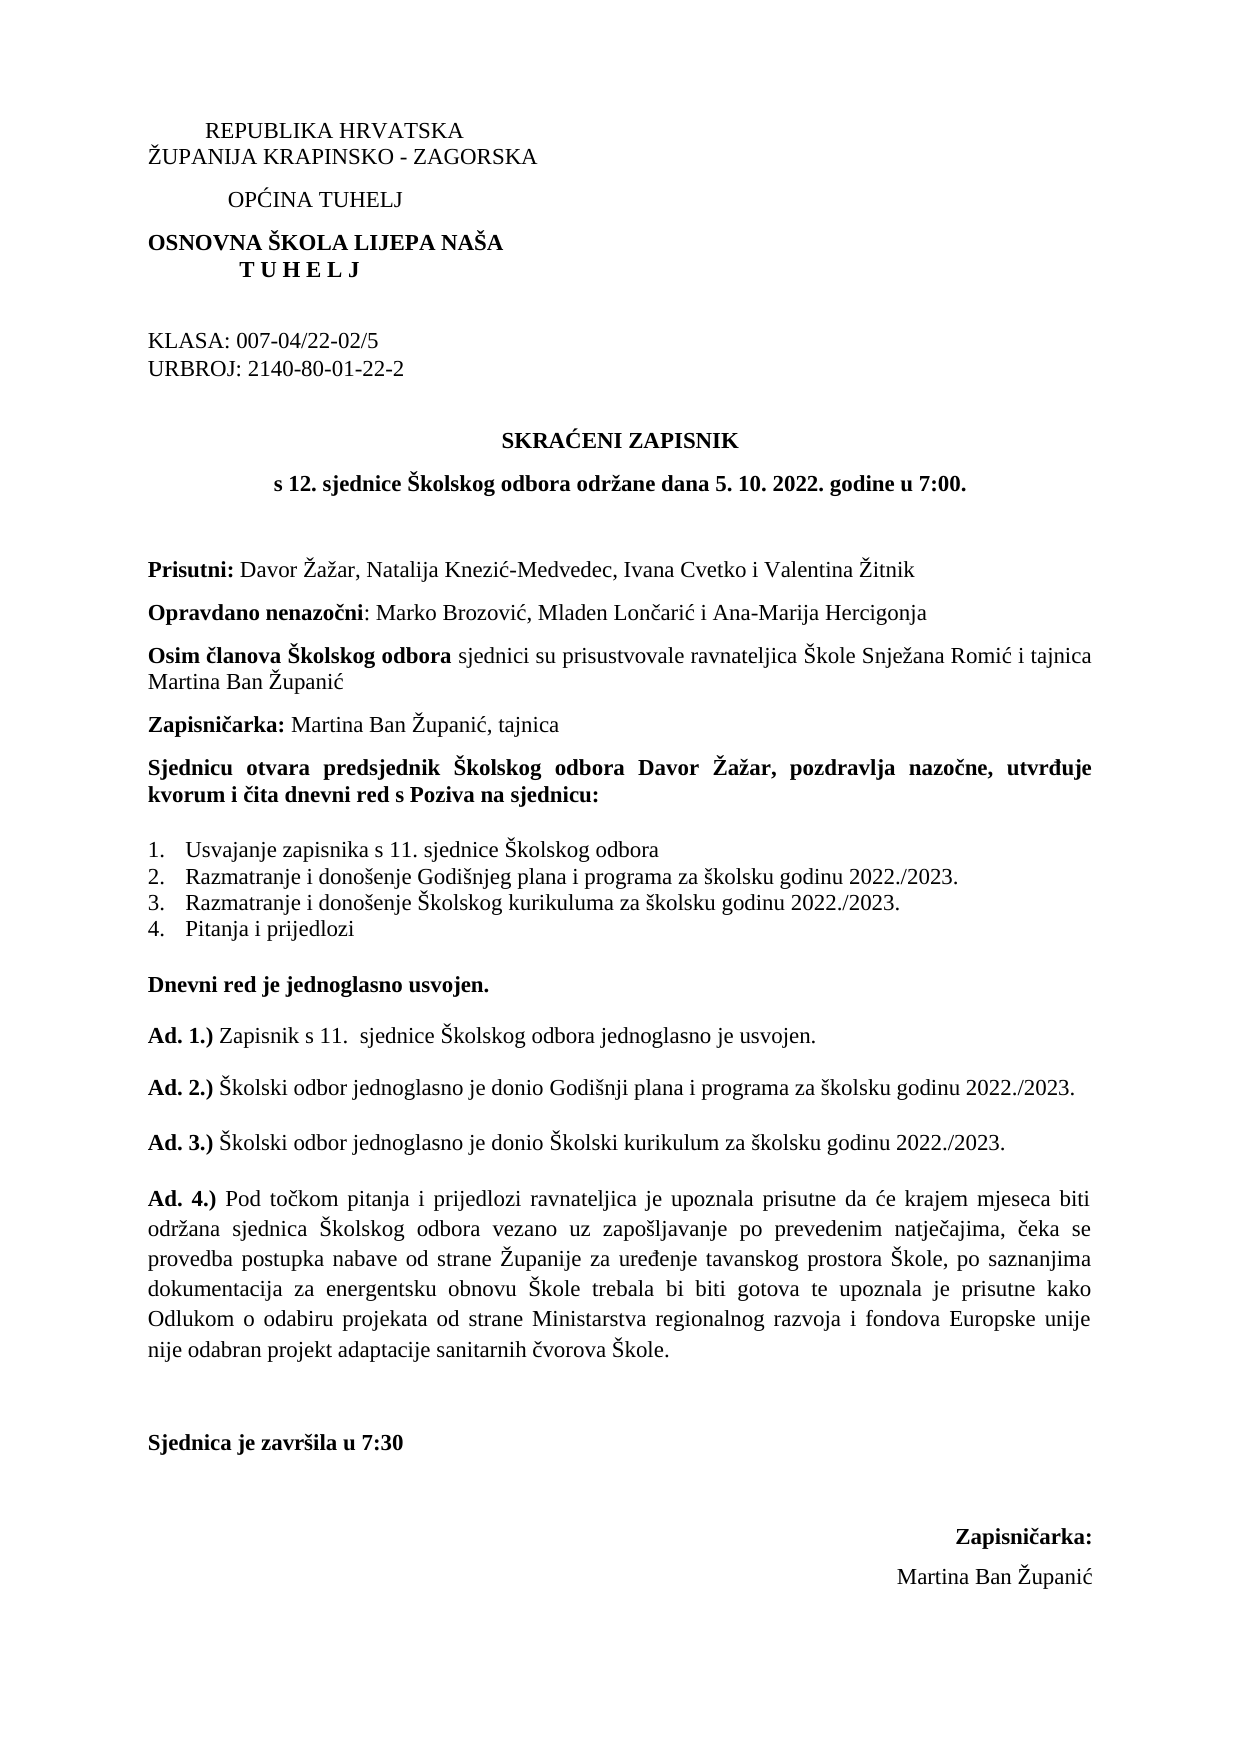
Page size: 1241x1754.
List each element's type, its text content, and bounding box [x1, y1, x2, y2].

list Razmatranje i donošenje Godišnjeg plana i programa za školsku godinu 2022./2023. [148, 863, 1093, 889]
text Sjednica je završila u 7:30 [148, 1429, 1093, 1456]
text Osim članova Školskog odbora sjednici su prisustvovale ravnateljica Škole Snježana Romić i tajnica Martina Ban Županić [148, 642, 1093, 695]
list Usvajanje zapisnika s 11. sjednice Školskog odbora [148, 836, 1093, 863]
text ŽUPANIJA KRAPINSKO - ZAGORSKA [148, 143, 1093, 169]
text URBROJ: 2140-80-01-22-2 [148, 356, 1093, 382]
text Ad. 2.) Školski odbor jednoglasno je donio Godišnji plana i programa za školsku godinu 2022./2023. [148, 1074, 1093, 1100]
subtitle OSNOVNA ŠKOLA LIJEPA NAŠA [148, 229, 1093, 256]
list Razmatranje i donošenje Školskog kurikuluma za školsku godinu 2022./2023. [148, 889, 1093, 915]
text Zapisničarka: [369, 1523, 1093, 1549]
subtitle REPUBLIKA HRVATSKA [148, 117, 1093, 143]
text Opravdano nenazočni: Marko Brozović, Mladen Lončarić i Ana-Marija Hercigonja [148, 599, 1093, 625]
list Pitanja i prijedlozi [148, 915, 1093, 942]
text Ad. 4.) Pod točkom pitanja i prijedlozi ravnateljica je upoznala prisutne da će krajem mjeseca biti održana sjednica Školskog odbora vezano uz zapošljavanje po prevedenim natječajima, čeka se provedba postupka nabave od strane Županije za uređenje tavanskog prostora Škole, po saznanjima dokumentacija za energentsku obnovu Škole trebala bi biti gotova te upoznala je prisutne kako Odlukom o odabiru projekata od strane Ministarstva regionalnog razvoja i fondova Europske unije nije odabran projekt adaptacije sanitarnih čvorova Škole. [148, 1185, 1093, 1362]
text Ad. 3.) Školski odbor jednoglasno je donio Školski kurikulum za školsku godinu 2022./2023. [148, 1129, 1093, 1156]
text T U H E L J [148, 256, 1093, 282]
text s 12. sjednice Školskog odbora održane dana 5. 10. 2022. godine u 7:00. [148, 470, 1093, 496]
text Sjednicu otvara predsjednik Školskog odbora Davor Žažar, pozdravlja nazočne, utvrđuje kvorum i čita dnevni red s Poziva na sjednicu: [148, 754, 1093, 807]
text Ad. 1.) Zapisnik s 11. sjednice Školskog odbora jednoglasno je usvojen. [148, 1022, 1093, 1049]
text OPĆINA TUHELJ [148, 186, 1093, 213]
text Martina Ban Županić [369, 1563, 1093, 1589]
text KLASA: 007-04/22-02/5 [148, 327, 1093, 353]
text Zapisničarka: Martina Ban Županić, tajnica [148, 711, 1093, 738]
text Dnevni red je jednoglasno usvojen. [148, 971, 1093, 997]
text Prisutni: Davor Žažar, Natalija Knezić-Medvedec, Ivana Cvetko i Valentina Žitnik [148, 556, 1093, 582]
text SKRAĆENI ZAPISNIK [148, 427, 1093, 453]
